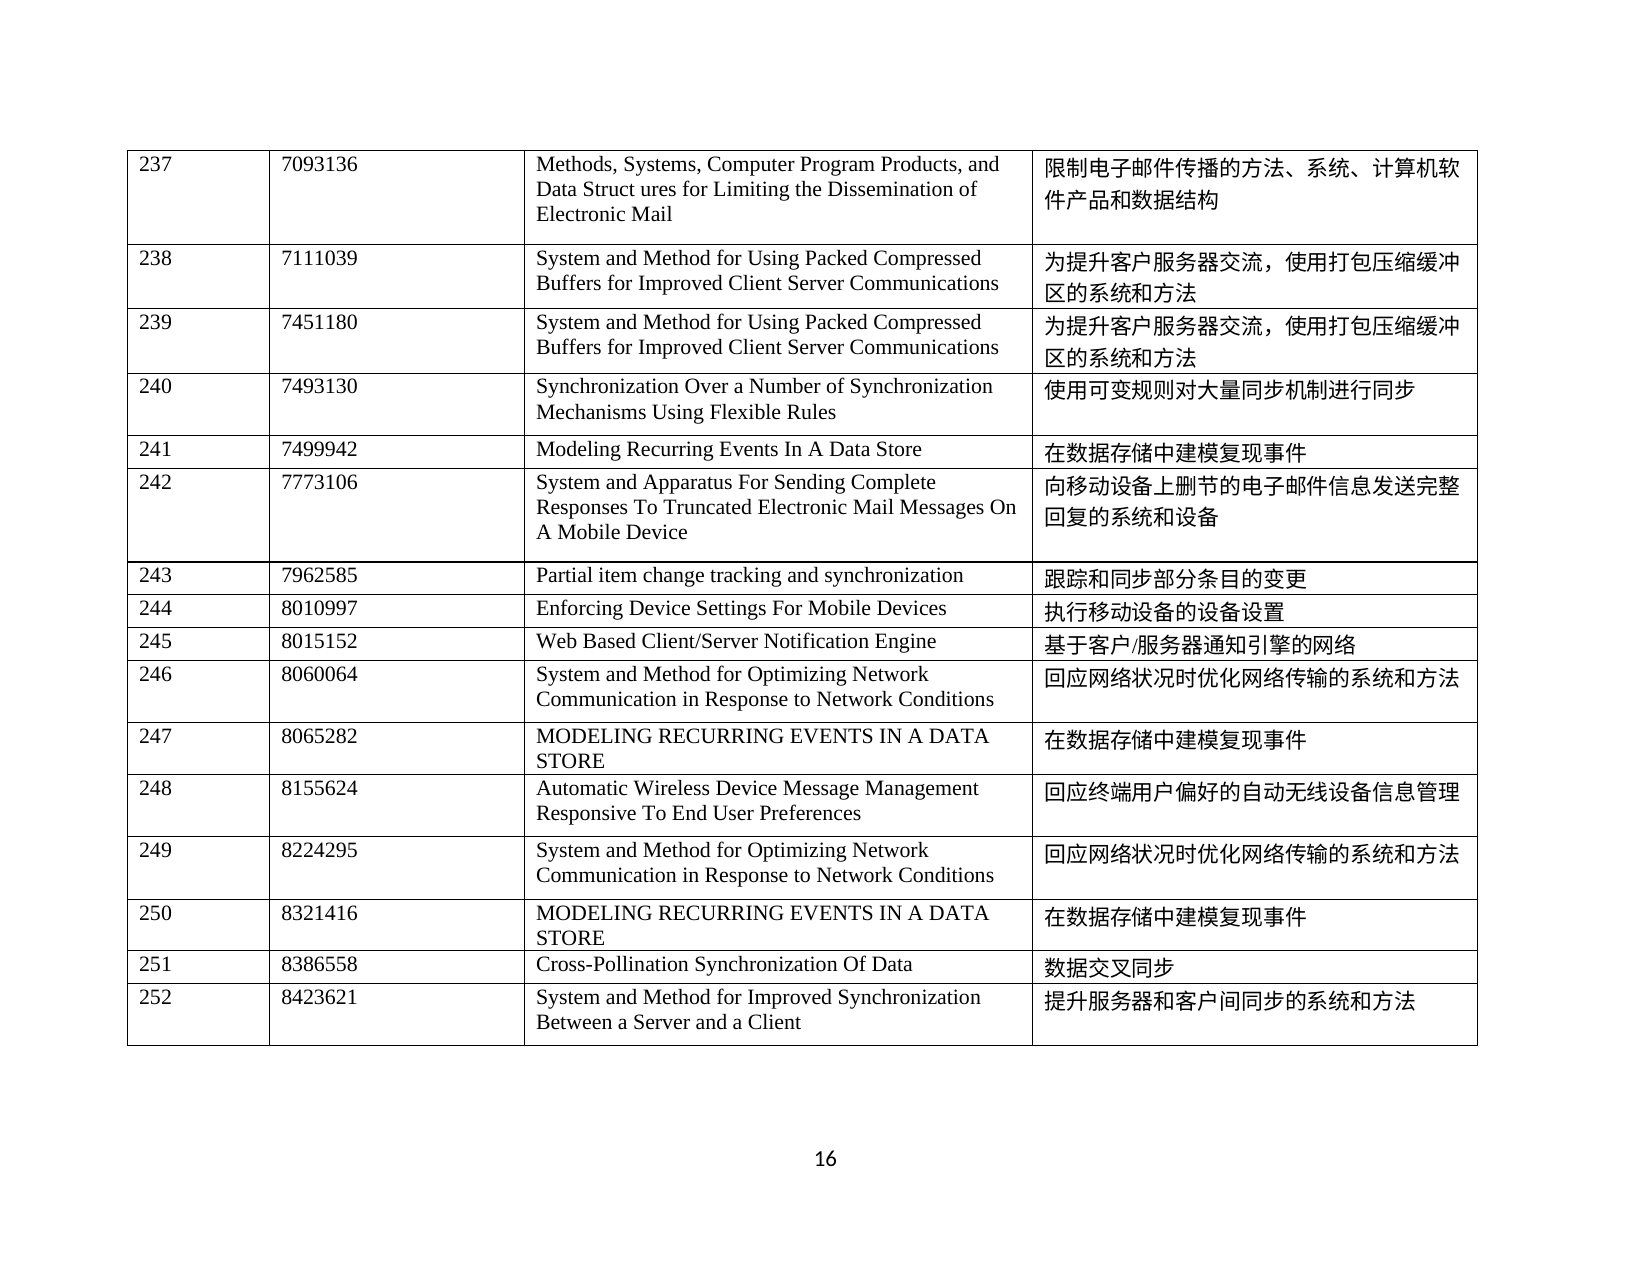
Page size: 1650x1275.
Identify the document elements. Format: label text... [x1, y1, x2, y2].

table_cell 249 [128, 837, 269, 898]
table_cell Cross-Pollination Synchronization Of Data [525, 951, 1032, 983]
table_cell 跟踪和同步部分条目的变更 [1033, 563, 1477, 594]
table_cell 在数据存储中建模复现事件 [1033, 900, 1477, 950]
table_cell 243 [128, 563, 269, 594]
table_cell 247 [128, 723, 269, 773]
table_cell 7499942 [270, 436, 524, 468]
table_cell 245 [128, 628, 269, 659]
table_cell 8423621 [270, 984, 524, 1045]
table_cell 246 [128, 661, 269, 722]
table_cell System and Method for Improved Synchronization Between a Server and a Client [525, 984, 1032, 1045]
table_cell 252 [128, 984, 269, 1045]
table_cell System and Method for Optimizing Network Communication in Response to Network Conditions [525, 661, 1032, 722]
table_cell Methods, Systems, Computer Program Products, and Data Struct ures for Limiting the Dissemination of Electronic Mail [525, 151, 1032, 244]
table_cell 8386558 [270, 951, 524, 983]
table_cell 239 [128, 309, 269, 372]
table_cell 240 [128, 374, 269, 435]
table_cell 7093136 [270, 151, 524, 244]
table_cell Partial item change tracking and synchronization [525, 563, 1032, 594]
table_cell Web Based Client/Server Notification Engine [525, 628, 1032, 659]
table_cell 237 [128, 151, 269, 244]
table_cell Modeling Recurring Events In A Data Store [525, 436, 1032, 468]
table_cell 8321416 [270, 900, 524, 950]
table_cell 向移动设备上删节的电子邮件信息发送完整回复的系统和设备 [1033, 469, 1477, 561]
table_cell 7493130 [270, 374, 524, 435]
table_cell MODELING RECURRING EVENTS IN A DATA STORE [525, 900, 1032, 950]
table_cell 数据交叉同步 [1033, 951, 1477, 983]
table_cell 7451180 [270, 309, 524, 372]
table_cell 7111039 [270, 245, 524, 308]
table_cell 使用可变规则对大量同步机制进行同步 [1033, 374, 1477, 435]
table_cell 8015152 [270, 628, 524, 659]
table_cell MODELING RECURRING EVENTS IN A DATA STORE [525, 723, 1032, 773]
table_cell 为提升客户服务器交流，使用打包压缩缓冲区的系统和方法 [1033, 245, 1477, 308]
table_cell 238 [128, 245, 269, 308]
table_cell 8224295 [270, 837, 524, 898]
table_cell 244 [128, 595, 269, 627]
table_cell 250 [128, 900, 269, 950]
table_cell Synchronization Over a Number of Synchronization Mechanisms Using Flexible Rules [525, 374, 1032, 435]
table_cell Enforcing Device Settings For Mobile Devices [525, 595, 1032, 627]
table_cell 241 [128, 436, 269, 468]
table_cell 8155624 [270, 775, 524, 836]
table_cell 7773106 [270, 469, 524, 561]
table_cell System and Method for Using Packed Compressed Buffers for Improved Client Server Communications [525, 309, 1032, 372]
table_cell 基于客户/服务器通知引擎的网络 [1033, 628, 1477, 659]
table_cell 提升服务器和客户间同步的系统和方法 [1033, 984, 1477, 1045]
table_cell System and Apparatus For Sending Complete Responses To Truncated Electronic Mail Messages On A Mobile Device [525, 469, 1032, 561]
table_cell System and Method for Optimizing Network Communication in Response to Network Conditions [525, 837, 1032, 898]
table_cell 回应网络状况时优化网络传输的系统和方法 [1033, 837, 1477, 898]
table_cell 执行移动设备的设备设置 [1033, 595, 1477, 627]
table_cell 251 [128, 951, 269, 983]
table_cell 8065282 [270, 723, 524, 773]
table_cell System and Method for Using Packed Compressed Buffers for Improved Client Server Communications [525, 245, 1032, 308]
table_cell 242 [128, 469, 269, 561]
table_cell 8060064 [270, 661, 524, 722]
table_cell 限制电子邮件传播的方法、系统、计算机软件产品和数据结构 [1033, 151, 1477, 244]
table_cell 248 [128, 775, 269, 836]
table_cell 在数据存储中建模复现事件 [1033, 436, 1477, 468]
table_cell 在数据存储中建模复现事件 [1033, 723, 1477, 773]
table_cell 为提升客户服务器交流，使用打包压缩缓冲区的系统和方法 [1033, 309, 1477, 372]
table_cell 回应网络状况时优化网络传输的系统和方法 [1033, 661, 1477, 722]
table_cell 8010997 [270, 595, 524, 627]
table_cell Automatic Wireless Device Message Management Responsive To End User Preferences [525, 775, 1032, 836]
table_cell 7962585 [270, 563, 524, 594]
table_cell 回应终端用户偏好的自动无线设备信息管理 [1033, 775, 1477, 836]
